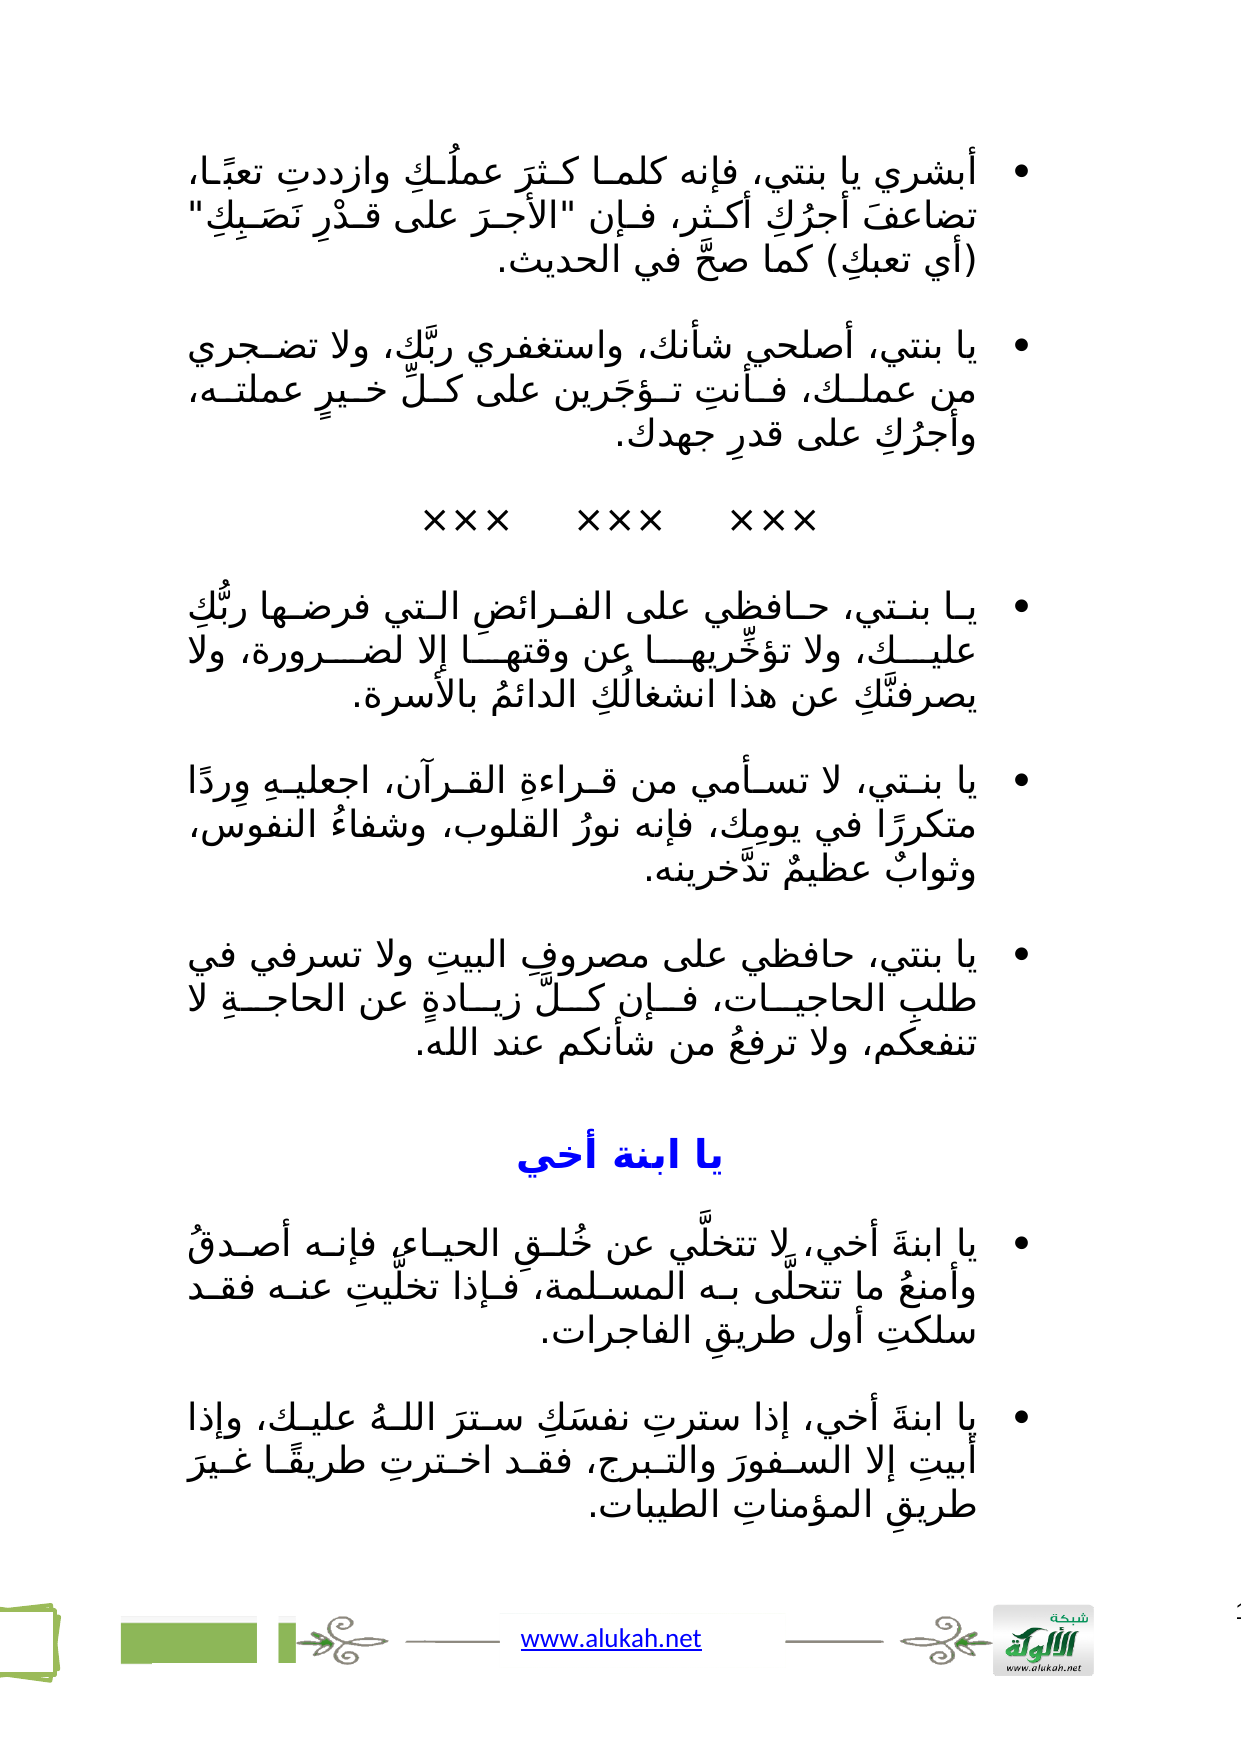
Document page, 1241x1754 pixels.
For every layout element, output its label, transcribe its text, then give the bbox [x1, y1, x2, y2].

list يا بنتي، حافظي على الفرائضِ التي فرضها ربُّكِ عليك، ولا تؤخِّريها عن وقتها إلا لضرورة، ولا يصرفنَّكِ عن هذا انشغالُكِ الدائمُ بالأسرة. [187, 585, 1015, 716]
list يا ابنةَ أخي، لا تتخلَّي عن خُلقِ الحياء، فإنه أصدقُ وأمنعُ ما تتحلَّى به المسلمة، فإذا تخلَّيتِ عنه فقد سلكتِ أول طريقِ الفاجرات. [187, 1221, 1015, 1352]
list يا بنتي، لا تسأمي من قراءةِ القرآن، اجعليهِ وِردًا متكررًا في يومِك، فإنه نورُ القلوب، وشفاءُ النفوس، وثوابٌ عظيمٌ تدَّخرينه. [187, 759, 1015, 890]
subtitle يا ابنة أخي [187, 1132, 1053, 1178]
list يا ابنةَ أخي، إذا سترتِ نفسَكِ سترَ اللهُ عليك، وإذا أبيتِ إلا السفورَ والتبرج، فقد اخترتِ طريقًا غيرَ طريقِ المؤمناتِ الطيبات. [187, 1395, 1015, 1526]
list يا بنتي، حافظي على مصروفِ البيتِ ولا تسرفي في طلبِ الحاجيات، فإن كلَّ زيادةٍ عن الحاجةِ لا تنفعكم، ولا ترفعُ من شأنكم عند الله. [187, 933, 1015, 1064]
text ××× ××× ××× [187, 498, 1053, 542]
list يا بنتي، أصلحي شأنك، واستغفري ربَّك، ولا تضجري من عملك، فأنتِ تؤجَرين على كلِّ خيرٍ عملته، وأجرُكِ على قدرِ جهدك. [187, 324, 1015, 455]
picture [119, 1601, 1095, 1683]
list أبشري يا بنتي، فإنه كلما كثرَ عملُكِ وازددتِ تعبًا، تضاعفَ أجرُكِ أكثر، فإن "الأجرَ على قدْرِ نَصَبِكِ" (أي تعبكِ) كما صحَّ في الحديث. [187, 150, 1015, 281]
